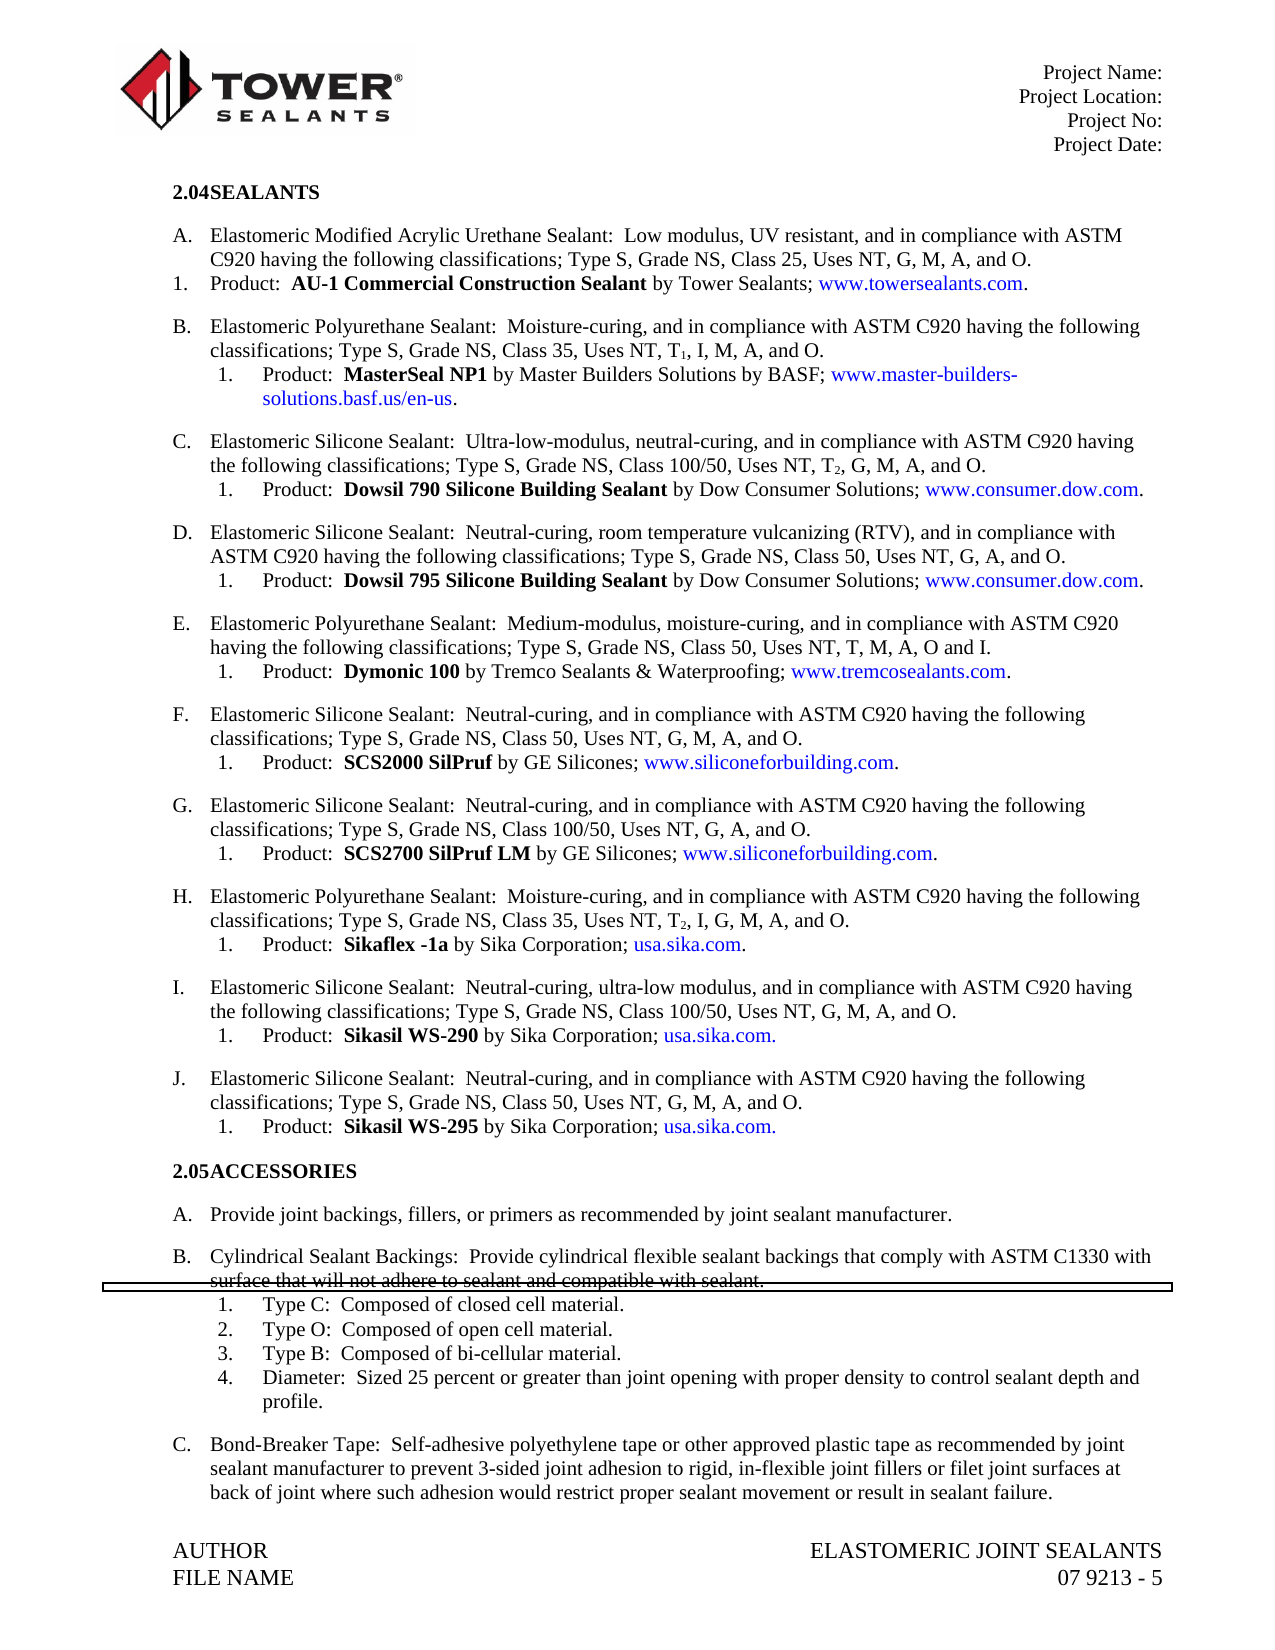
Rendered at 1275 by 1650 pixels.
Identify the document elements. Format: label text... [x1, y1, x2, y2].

subtitle Elastomeric Silicone Sealant: Neutral-curing, room temperature vulcanizing (RTV), and in compliance with ASTM C920 having the following classifications; Type S, Grade NS, Class 50, Uses NT, G, A, and O. [172, 520, 1162, 568]
subtitle Product: AU-1 Commercial Construction Sealant by Tower Sealants; www.towersealants.com. [172, 271, 1162, 295]
subtitle Elastomeric Silicone Sealant: Neutral-curing, and in compliance with ASTM C920 having the following classifications; Type S, Grade NS, Class 50, Uses NT, G, M, A, and O. [172, 702, 1162, 750]
picture [114, 43, 418, 138]
subtitle Elastomeric Silicone Sealant: Neutral-curing, and in compliance with ASTM C920 having the following classifications; Type S, Grade NS, Class 50, Uses NT, G, M, A, and O. [172, 1066, 1162, 1114]
subtitle Elastomeric Silicone Sealant: Neutral-curing, ultra-low modulus, and in compliance with ASTM C920 having the following classifications; Type S, Grade NS, Class 100/50, Uses NT, G, M, A, and O. [172, 975, 1162, 1023]
subtitle Product: SCS2000 SilPruf by GE Silicones; www.siliconeforbuilding.com. [217, 750, 1162, 774]
subtitle Product: MasterSeal NP1 by Master Builders Solutions by BASF; www.master-builders-solutions.basf.us/en-us. [217, 362, 1162, 410]
subtitle Elastomeric Polyurethane Sealant: Moisture-curing, and in compliance with ASTM C920 having the following classifications; Type S, Grade NS, Class 35, Uses NT, T2, I, G, M, A, and O. [172, 884, 1162, 932]
subtitle Type B: Composed of bi-cellular material. [217, 1341, 1162, 1364]
subtitle Product: Dymonic 100 by Tremco Sealants & Waterproofing; www.tremcosealants.com. [217, 659, 1162, 683]
subtitle Product: Sikasil WS-295 by Sika Corporation; usa.sika.com. [217, 1114, 1162, 1138]
subtitle Product: Sikasil WS-290 by Sika Corporation; usa.sika.com. [217, 1023, 1162, 1047]
subtitle Elastomeric Modified Acrylic Urethane Sealant: Low modulus, UV resistant, and in compliance with ASTM C920 having the following classifications; Type S, Grade NS, Class 25, Uses NT, G, M, A, and O. [172, 223, 1162, 271]
subtitle Cylindrical Sealant Backings: Provide cylindrical flexible sealant backings that comply with ASTM C1330 with surface that will not adhere to sealant and compatible with sealant. [172, 1244, 1162, 1282]
subtitle Bond-Breaker Tape: Self-adhesive polyethylene tape or other approved plastic tape as recommended by joint sealant manufacturer to prevent 3-sided joint adhesion to rigid, in-flexible joint fillers or filet joint surfaces at back of joint where such adhesion would restrict proper sealant movement or result in sealant failure. [172, 1431, 1162, 1504]
subtitle Elastomeric Polyurethane Sealant: Moisture-curing, and in compliance with ASTM C920 having the following classifications; Type S, Grade NS, Class 35, Uses NT, T1, I, M, A, and O. [172, 314, 1162, 362]
subtitle Product: Sikaflex -1a by Sika Corporation; usa.sika.com. [217, 932, 1162, 956]
subtitle SEALANTS [172, 180, 1162, 204]
subtitle Type C: Composed of closed cell material. [217, 1292, 1162, 1316]
subtitle Type O: Composed of open cell material. [217, 1316, 1162, 1341]
subtitle Product: Dowsil 790 Silicone Building Sealant by Dow Consumer Solutions; www.consumer.dow.com. [217, 477, 1162, 501]
subtitle Product: Dowsil 795 Silicone Building Sealant by Dow Consumer Solutions; www.consumer.dow.com. [217, 568, 1162, 592]
subtitle Diameter: Sized 25 percent or greater than joint opening with proper density to control sealant depth and profile. [217, 1364, 1162, 1413]
subtitle Product: SCS2700 SilPruf LM by GE Silicones; www.siliconeforbuilding.com. [217, 841, 1162, 865]
subtitle Elastomeric Polyurethane Sealant: Medium-modulus, moisture-curing, and in compliance with ASTM C920 having the following classifications; Type S, Grade NS, Class 50, Uses NT, T, M, A, O and I. [172, 611, 1162, 659]
subtitle Elastomeric Silicone Sealant: Neutral-curing, and in compliance with ASTM C920 having the following classifications; Type S, Grade NS, Class 100/50, Uses NT, G, A, and O. [172, 793, 1162, 841]
subtitle Provide joint backings, fillers, or primers as recommended by joint sealant manufacturer. [172, 1201, 1162, 1226]
subtitle Elastomeric Silicone Sealant: Ultra-low-modulus, neutral-curing, and in compliance with ASTM C920 having the following classifications; Type S, Grade NS, Class 100/50, Uses NT, T2, G, M, A, and O. [172, 429, 1162, 477]
subtitle ACCESSORIES [172, 1159, 1162, 1183]
